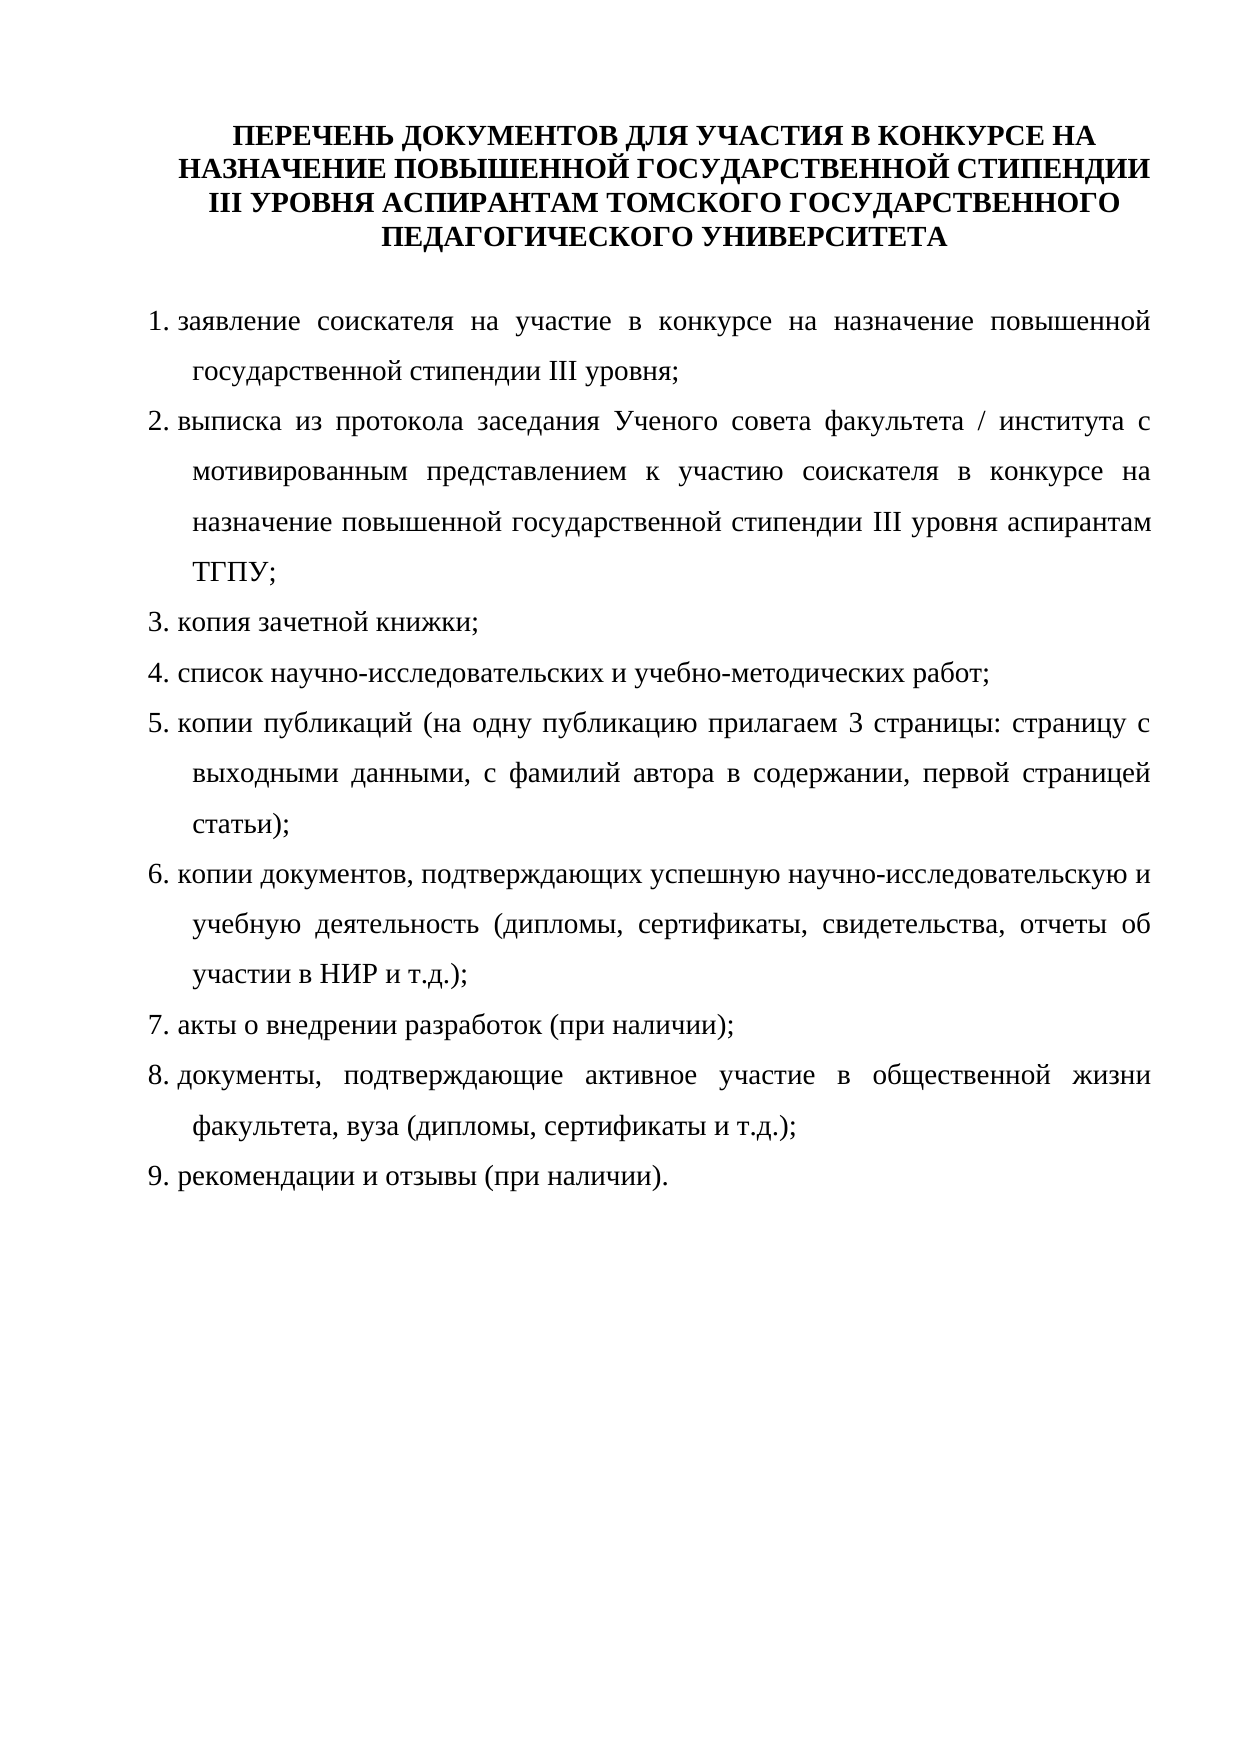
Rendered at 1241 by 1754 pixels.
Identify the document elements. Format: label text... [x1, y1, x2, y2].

list заявление соискателя на участие в конкурсе на назначение повышенной государственной стипендии III уровня; [148, 303, 1152, 386]
list список научно-исследовательских и учебно-методических работ; [148, 655, 1152, 688]
list копии публикаций (на одну публикацию прилагаем 3 страницы: страницу с выходными данными, с фамилий автора в содержании, первой страницей статьи); [148, 705, 1152, 839]
text ПЕРЕЧЕНЬ ДОКУМЕНТОВ ДЛЯ УЧАСТИЯ В КОНКУРСЕ НА НАЗНАЧЕНИЕ ПОВЫШЕННОЙ ГОСУДАРСТВЕННОЙ СТИПЕНДИИ III УРОВНЯ АСПИРАНТАМ ТОМСКОГО ГОСУДАРСТВЕННОГО ПЕДАГОГИЧЕСКОГО УНИВЕРСИТЕТА [177, 118, 1152, 252]
list рекомендации и отзывы (при наличии). [148, 1158, 1152, 1191]
list документы, подтверждающие активное участие в общественной жизни факультета, вуза (дипломы, сертификаты и т.д.); [148, 1057, 1152, 1141]
list копии документов, подтверждающих успешную научно-исследовательскую и учебную деятельность (дипломы, сертификаты, свидетельства, отчеты об участии в НИР и т.д.); [148, 856, 1152, 990]
list копия зачетной книжки; [148, 604, 1152, 638]
list акты о внедрении разработок (при наличии); [148, 1007, 1152, 1041]
list выписка из протокола заседания Ученого совета факультета / института с мотивированным представлением к участию соискателя в конкурсе на назначение повышенной государственной стипендии III уровня аспирантам ТГПУ; [148, 403, 1152, 588]
